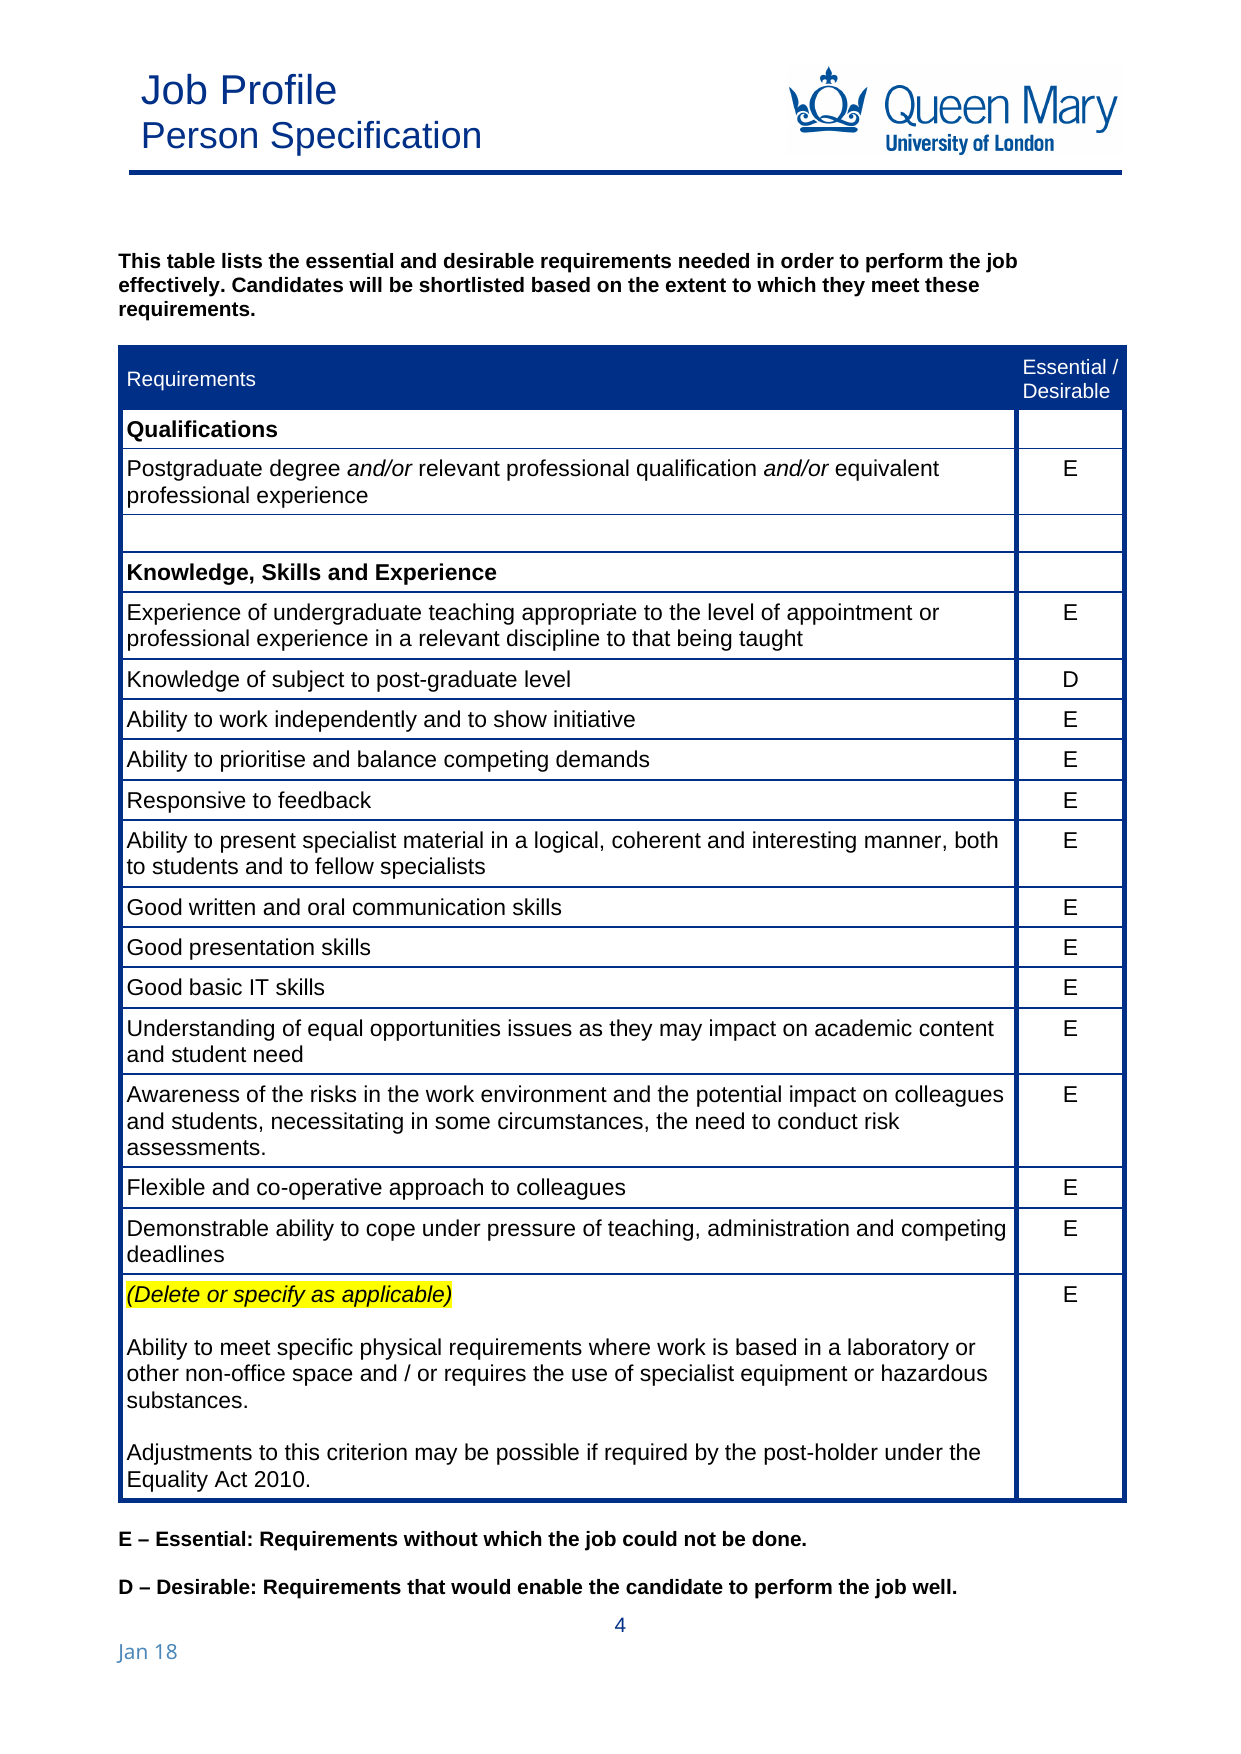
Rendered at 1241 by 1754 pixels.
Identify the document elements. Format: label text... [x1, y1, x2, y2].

picture [786, 65, 1123, 156]
table_cell Ability to work independently and to show initiative [123, 700, 1014, 738]
table_cell Experience of undergraduate teaching appropriate to the level of appointment or professional experience in a relevant discipline to that being taught [123, 593, 1014, 658]
table_cell E [1019, 1168, 1122, 1207]
table_cell E [1019, 1075, 1122, 1166]
table_cell Flexible and co-operative approach to colleagues [123, 1168, 1014, 1207]
table_cell E [1019, 1275, 1122, 1498]
text This table lists the essential and desirable requirements needed in order to perform the job effectively. Candidates will be shortlisted based on the extent to which they meet these requirements. [118, 249, 1122, 321]
text E – Essential: Requirements without which the job could not be done. [118, 1527, 1122, 1551]
table_cell Qualifications [123, 410, 1014, 448]
table_cell E [1019, 781, 1122, 819]
table_cell E [1019, 700, 1122, 738]
table_cell D [1019, 660, 1122, 698]
table_header Essential / Desirable [1019, 349, 1122, 409]
table_cell Knowledge of subject to post-graduate level [123, 660, 1014, 698]
table_cell Good presentation skills [123, 928, 1014, 966]
table_cell Demonstrable ability to cope under pressure of teaching, administration and competing deadlines [123, 1209, 1014, 1273]
table_cell E [1019, 593, 1122, 658]
table_header Requirements [123, 349, 1014, 409]
table_cell E [1019, 1009, 1122, 1073]
table_cell [1019, 553, 1122, 591]
table_cell E [1019, 821, 1122, 886]
table_cell Understanding of equal opportunities issues as they may impact on academic content and student need [123, 1009, 1014, 1073]
table_cell Postgraduate degree and/or relevant professional qualification and/or equivalent professional experience [123, 449, 1014, 514]
table_cell E [1019, 928, 1122, 966]
table_cell [123, 515, 1014, 551]
table_cell E [1019, 740, 1122, 779]
table_cell E [1019, 449, 1122, 514]
table_cell Knowledge, Skills and Experience [123, 553, 1014, 591]
table_cell Ability to present specialist material in a logical, coherent and interesting manner, both to students and to fellow specialists [123, 821, 1014, 886]
table_cell Ability to prioritise and balance competing demands [123, 740, 1014, 779]
table_cell E [1019, 1209, 1122, 1273]
table_cell E [1019, 968, 1122, 1007]
table_cell Good written and oral communication skills [123, 888, 1014, 926]
table_cell Awareness of the risks in the work environment and the potential impact on colleagues and students, necessitating in some circumstances, the need to conduct risk assessments. [123, 1075, 1014, 1166]
table_cell (Delete or specify as applicable) Ability to meet specific physical requirements where work is based in a laboratory or other non-office space and / or requires the use of specialist equipment or hazardous substances. Adjustments to this criterion may be possible if required by the post-holder under the Equality Act 2010. [123, 1275, 1014, 1498]
text D – Desirable: Requirements that would enable the candidate to perform the job well. [118, 1574, 1122, 1598]
table_cell Good basic IT skills [123, 968, 1014, 1007]
table_cell [1019, 410, 1122, 448]
table_cell Responsive to feedback [123, 781, 1014, 819]
table_cell [1019, 515, 1122, 551]
table_cell E [1019, 888, 1122, 926]
